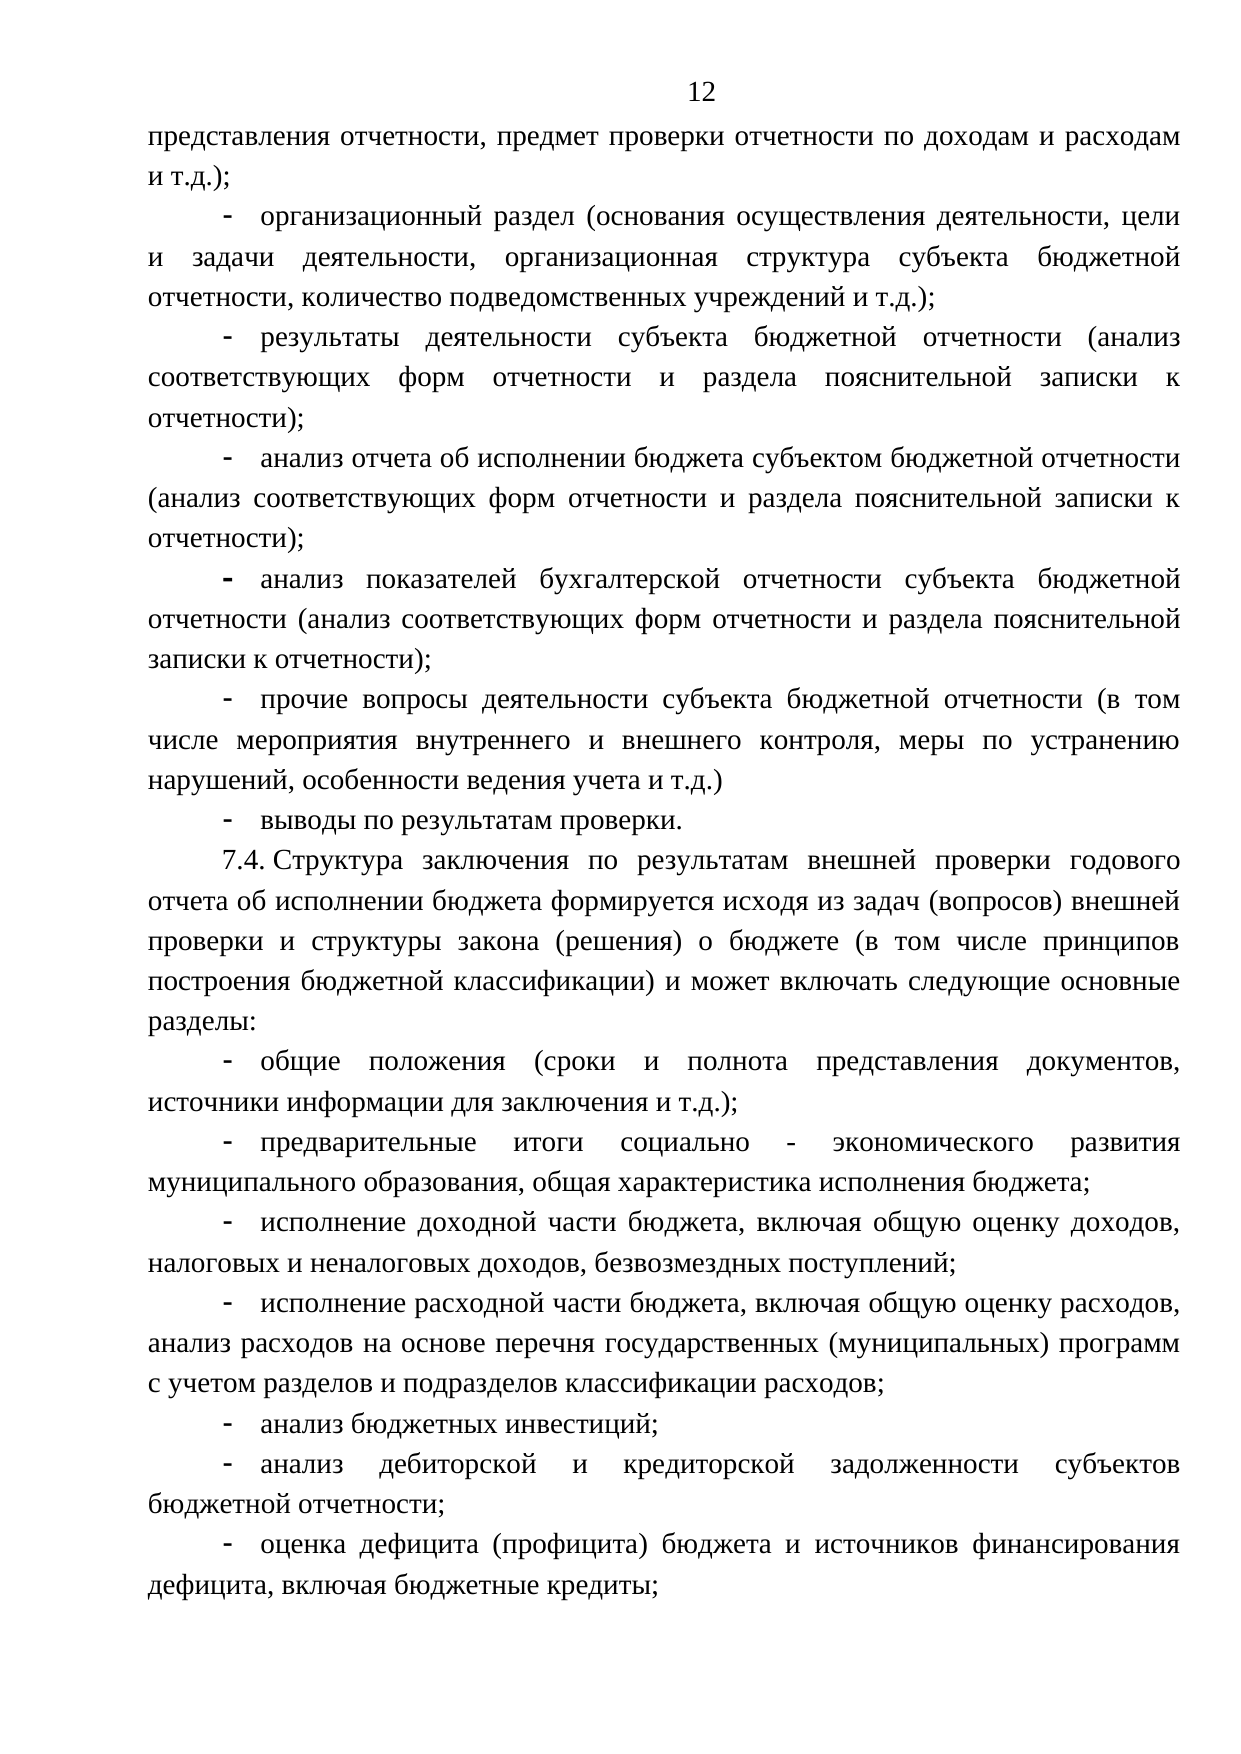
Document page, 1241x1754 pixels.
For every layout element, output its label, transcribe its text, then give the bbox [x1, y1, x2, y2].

list анализ дебиторской и кредиторской задолженности субъектов бюджетной отчетности; [148, 1446, 1181, 1520]
list результаты деятельности субъекта бюджетной отчетности (анализ соответствующих форм отчетности и раздела пояснительной записки к отчетности); [148, 319, 1181, 433]
list общие положения (сроки и полнота представления документов, источники информации для заключения и т.д.); [148, 1043, 1181, 1117]
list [148, 118, 1181, 192]
list анализ показателей бухгалтерской отчетности субъекта бюджетной отчетности (анализ соответствующих форм отчетности и раздела пояснительной записки к отчетности); [148, 561, 1181, 675]
list предварительные итоги социально - экономического развития муниципального образования, общая характеристика исполнения бюджета; [148, 1124, 1181, 1198]
list организационный раздел (основания осуществления деятельности, цели и задачи деятельности, организационная структура субъекта бюджетной отчетности, количество подведомственных учреждений и т.д.); [148, 198, 1181, 313]
list исполнение расходной части бюджета, включая общую оценку расходов, анализ расходов на основе перечня государственных (муниципальных) программ с учетом разделов и подразделов классификации расходов; [148, 1285, 1181, 1399]
list выводы по результатам проверки. [148, 802, 1181, 836]
list анализ отчета об исполнении бюджета субъектом бюджетной отчетности (анализ соответствующих форм отчетности и раздела пояснительной записки к отчетности); [148, 440, 1181, 554]
list исполнение доходной части бюджета, включая общую оценку доходов, налоговых и неналоговых доходов, безвозмездных поступлений; [148, 1204, 1181, 1278]
list Структура заключения по результатам внешней проверки годового отчета об исполнении бюджета формируется исходя из задач (вопросов) внешней проверки и структуры закона (решения) о бюджете (в том числе принципов построения бюджетной классификации) и может включать следующие основные разделы: [148, 842, 1181, 1037]
list прочие вопросы деятельности субъекта бюджетной отчетности (в том числе мероприятия внутреннего и внешнего контроля, меры по устранению нарушений, особенности ведения учета и т.д.) [148, 681, 1181, 796]
list анализ бюджетных инвестиций; [148, 1406, 1181, 1439]
list оценка дефицита (профицита) бюджета и источников финансирования дефицита, включая бюджетные кредиты; [148, 1527, 1181, 1601]
